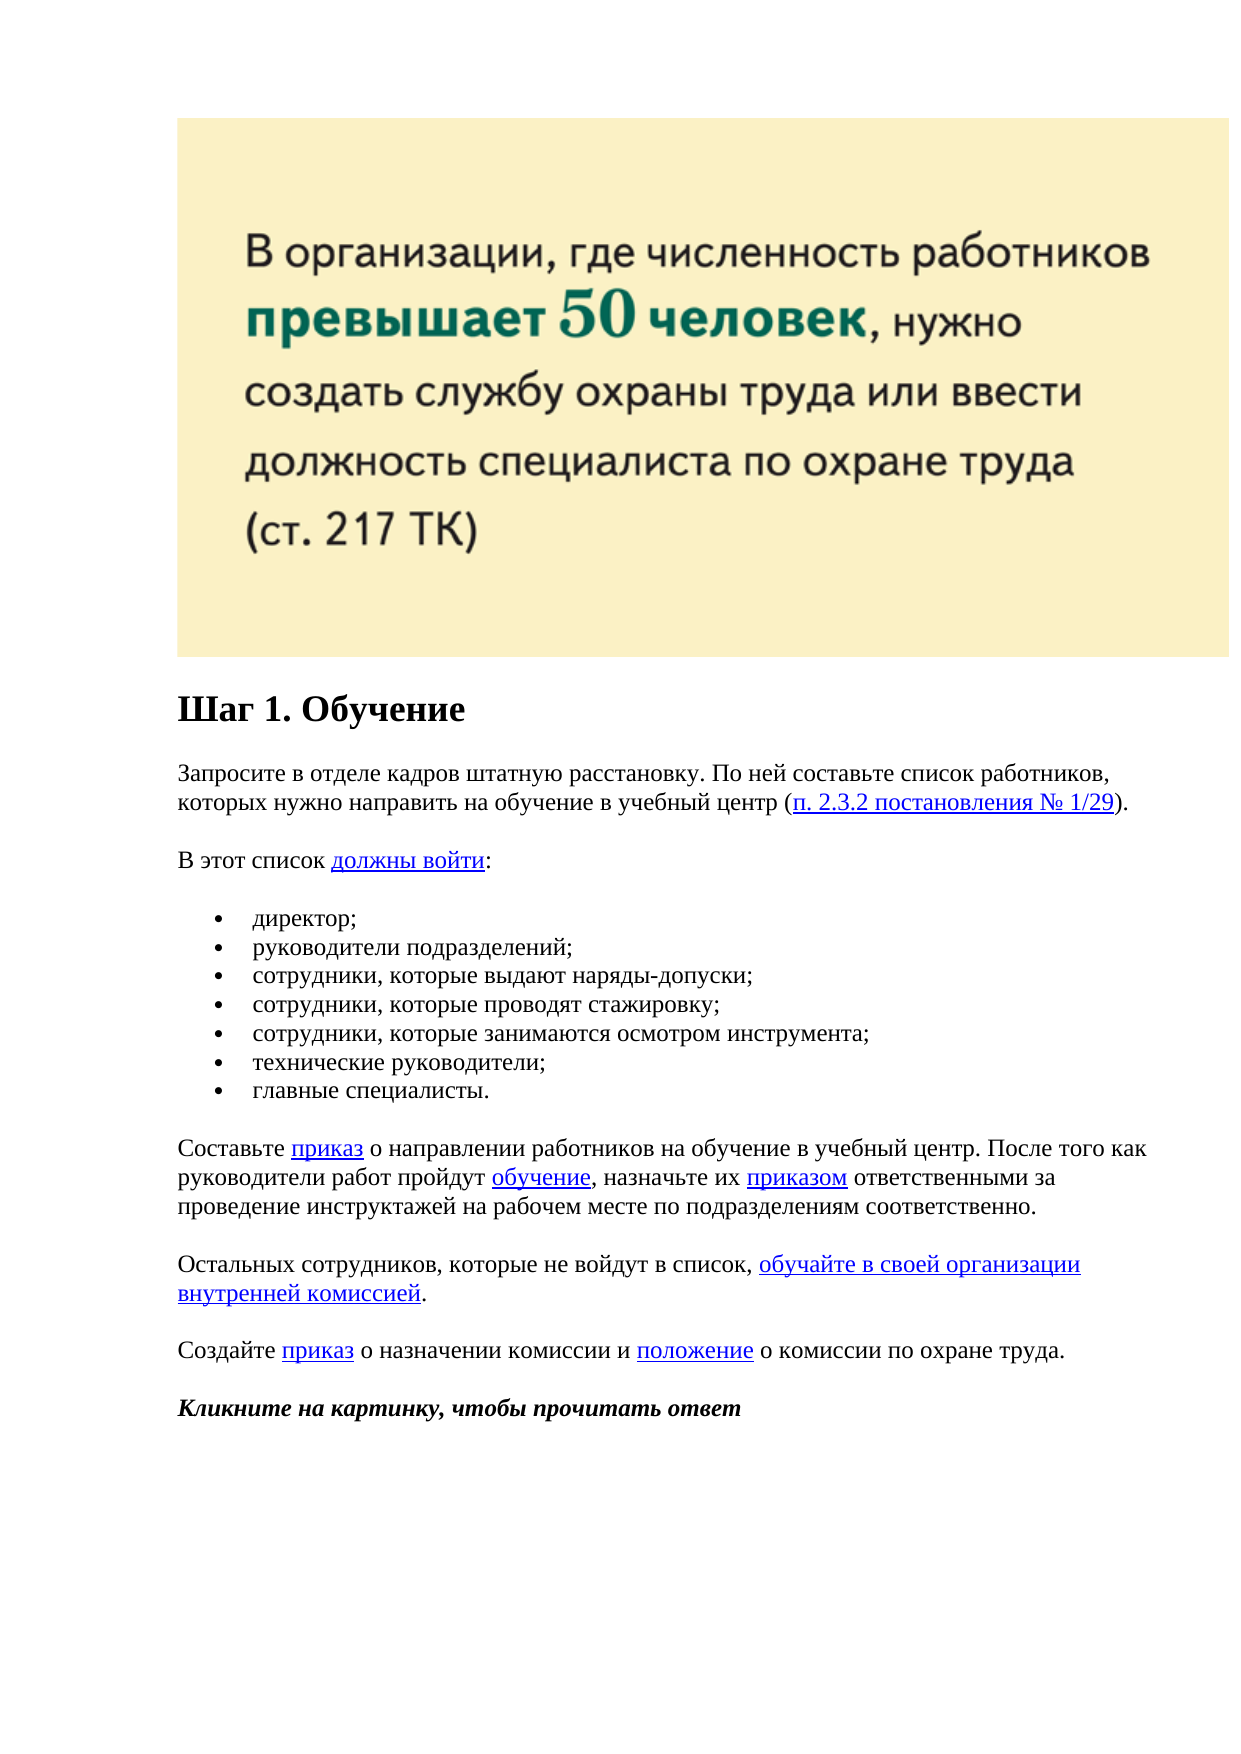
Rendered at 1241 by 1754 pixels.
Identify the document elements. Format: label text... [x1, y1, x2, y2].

picture [177, 118, 1229, 657]
list директор; [215, 903, 1152, 932]
text Запросите в отделе кадров штатную расстановку. По ней составьте список работников, которых нужно направить на обучение в учебный центр (п. 2.3.2 постановления № 1/29). [177, 758, 1152, 816]
text В этот список должны войти: [177, 845, 1152, 874]
text Составьте приказ о направлении работников на обучение в учебный центр. После того как руководители работ пройдут обучение, назначьте их приказом ответственными за проведение инструктажей на рабочем месте по подразделениям соответственно. [177, 1133, 1152, 1220]
list руководители подразделений; [215, 932, 1152, 961]
text Шаг 1. Обучение [177, 686, 1152, 729]
text Кликните на картинку, чтобы прочитать ответ [177, 1393, 1152, 1422]
list сотрудники, которые выдают наряды-допуски; [215, 961, 1152, 989]
list главные специалисты. [215, 1076, 1152, 1104]
list технические руководители; [215, 1047, 1152, 1076]
text Создайте приказ о назначении комиссии и положение о комиссии по охране труда. [177, 1336, 1152, 1364]
text Остальных сотрудников, которые не войдут в список, обучайте в своей организации внутренней комиссией. [177, 1249, 1152, 1306]
list сотрудники, которые проводят стажировку; [215, 989, 1152, 1018]
list сотрудники, которые занимаются осмотром инструмента; [215, 1018, 1152, 1047]
